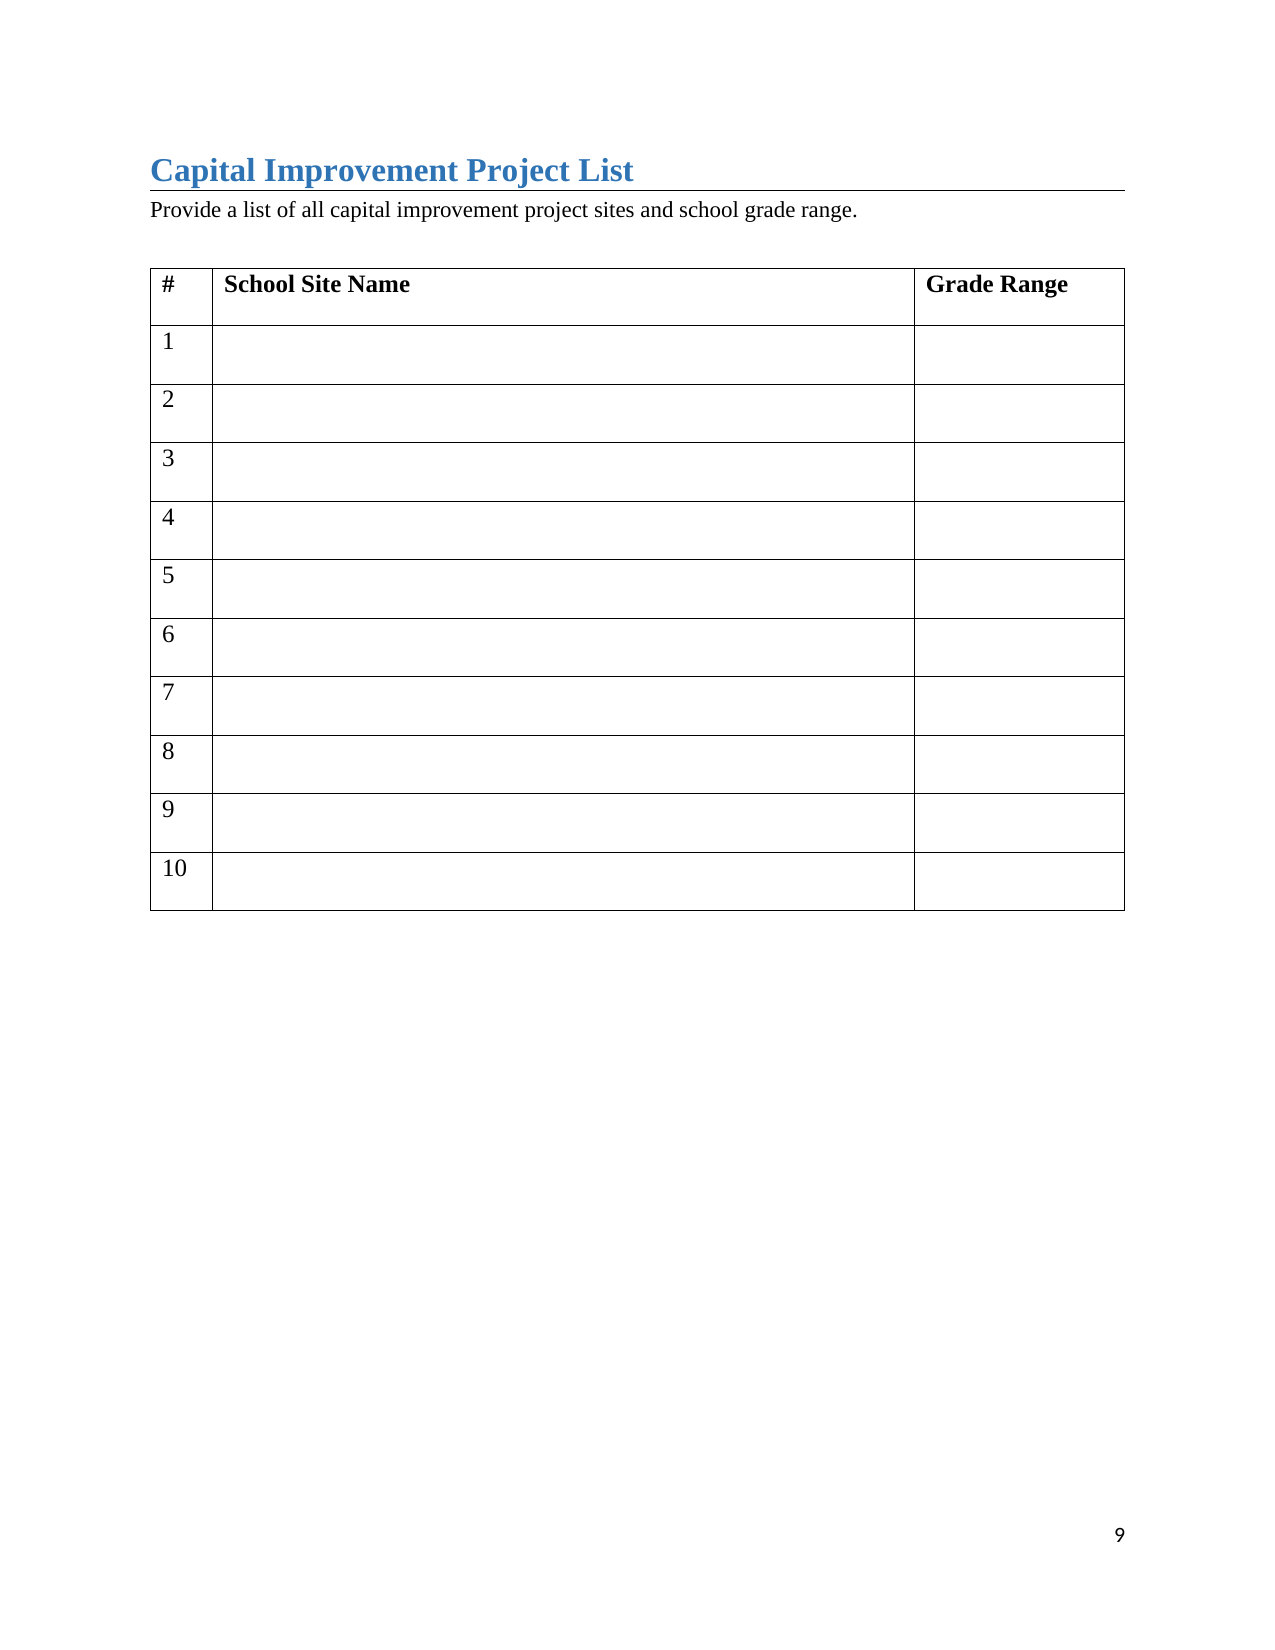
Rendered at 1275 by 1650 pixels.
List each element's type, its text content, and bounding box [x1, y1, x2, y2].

table_cell [915, 853, 1124, 910]
table_header # [151, 269, 212, 325]
table_cell [915, 385, 1124, 442]
table_header School Site Name [213, 269, 914, 325]
table_cell [213, 677, 914, 735]
table_cell [915, 794, 1124, 852]
table_cell [213, 385, 914, 442]
table_cell [915, 560, 1124, 618]
table_cell 8 [151, 736, 212, 793]
table_header Grade Range [915, 269, 1124, 325]
subtitle Capital Improvement Project List [150, 150, 1125, 190]
table_cell 1 [151, 326, 212, 383]
table_cell 4 [151, 502, 212, 559]
table_cell 6 [151, 619, 212, 676]
table_cell [915, 326, 1124, 383]
table_cell 3 [151, 443, 212, 501]
table_cell 2 [151, 385, 212, 442]
table_cell [213, 853, 914, 910]
text Provide a list of all capital improvement project sites and school grade range. [150, 196, 1125, 222]
table_cell [915, 736, 1124, 793]
table_cell [213, 619, 914, 676]
table_cell [213, 502, 914, 559]
table_cell [213, 736, 914, 793]
table_cell 5 [151, 560, 212, 618]
table_cell [915, 677, 1124, 735]
table_cell [915, 619, 1124, 676]
table_cell [213, 794, 914, 852]
table_cell 7 [151, 677, 212, 735]
table_cell [213, 326, 914, 383]
table_cell [213, 560, 914, 618]
table_cell [915, 502, 1124, 559]
table_cell [915, 443, 1124, 501]
table_cell 9 [151, 794, 212, 852]
table_cell [213, 443, 914, 501]
table_cell 10 [151, 853, 212, 910]
